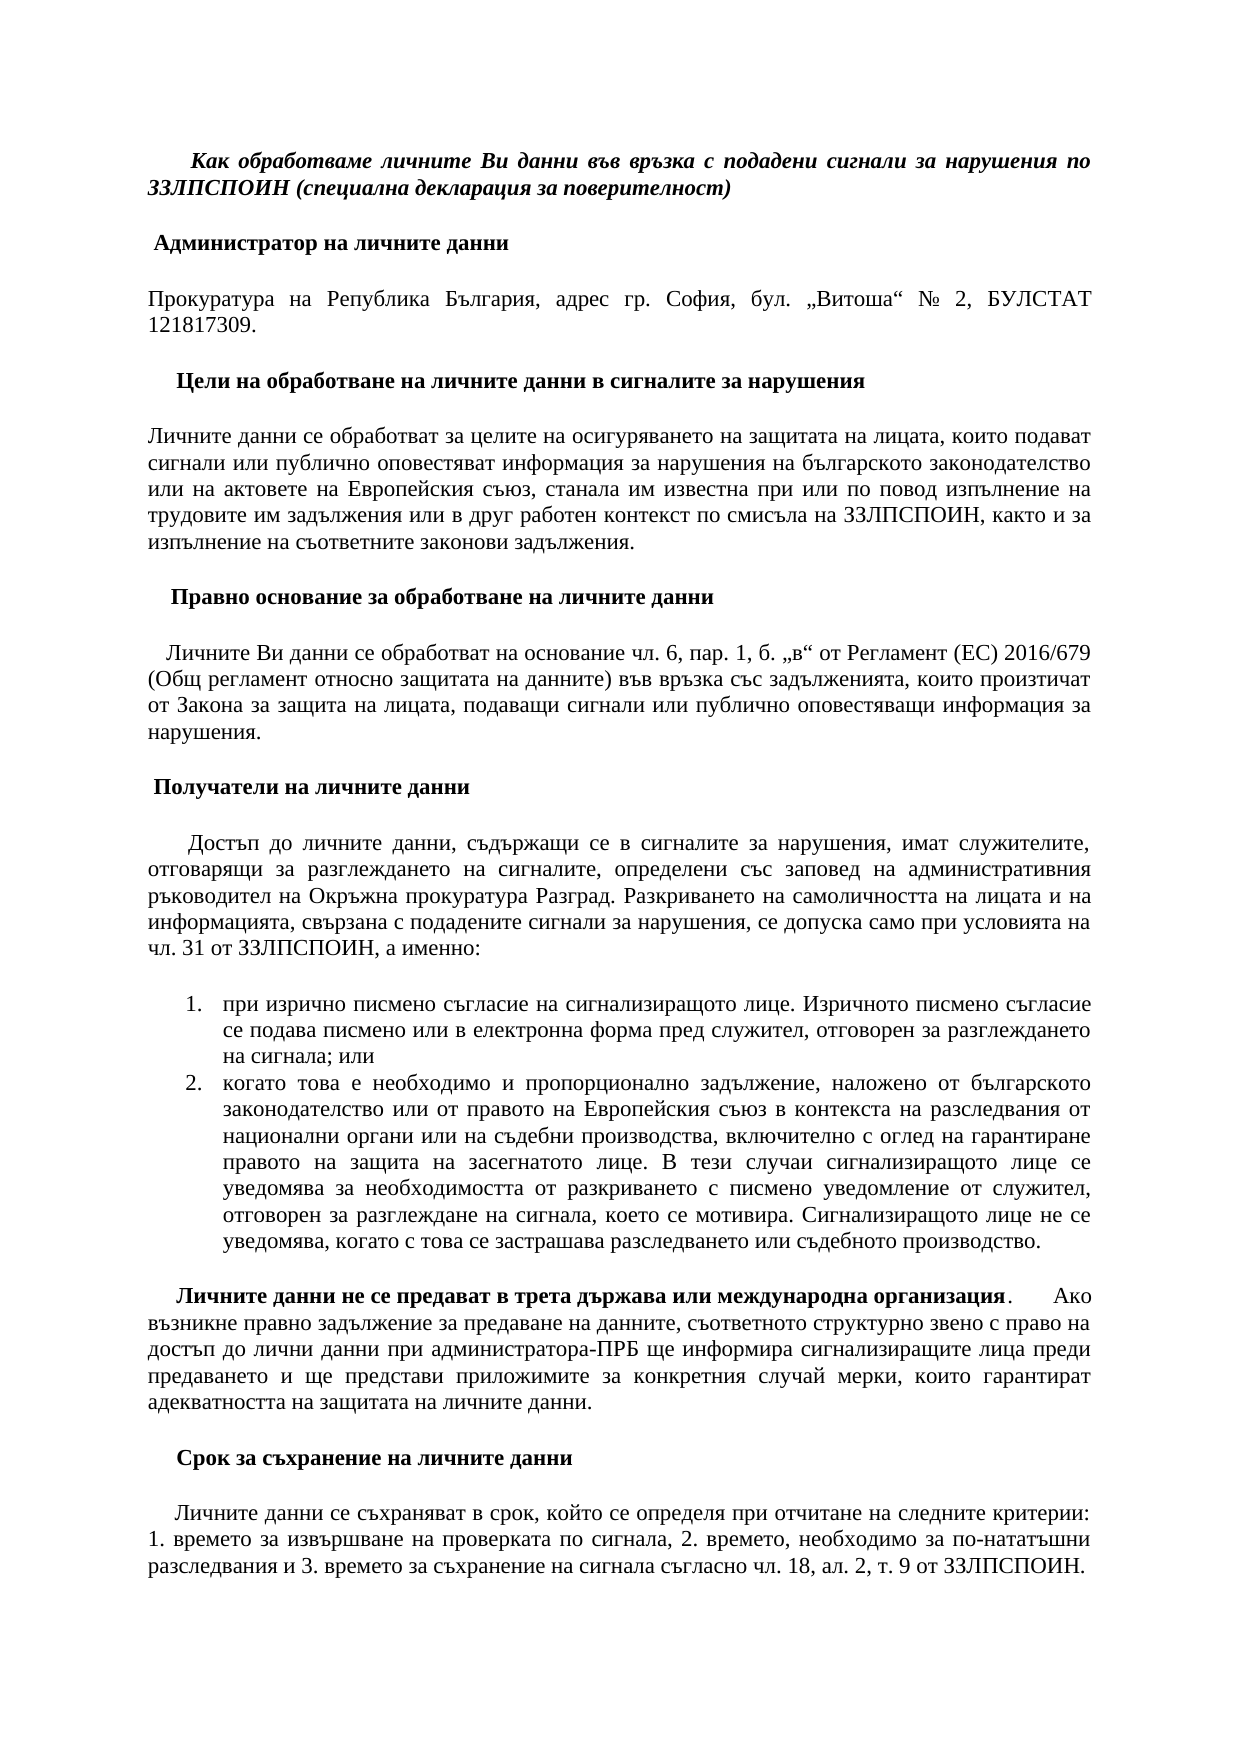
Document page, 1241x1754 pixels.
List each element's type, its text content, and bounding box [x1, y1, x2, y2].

text Личните данни не се предават в трета държава или международна организация. Ако възникне правно задължение за предаване на данните, съответното структурно звено с право на достъп до лични данни при администратора-ПРБ ще информира сигнализиращите лица преди предаването и ще представи приложимите за конкретния случай мерки, които гарантират адекватността на защитата на личните данни. [148, 1283, 1093, 1414]
text Личните Ви данни се обработват на основание чл. 6, пар. 1, б. „в“ от Регламент (ЕС) 2016/679 (Общ регламент относно защитата на данните) във връзка със задълженията, които произтичат от Закона за защита на лицата, подаващи сигнали или публично оповестяващи информация за нарушения. [148, 639, 1093, 744]
text Прокуратура на Република България, адрес гр. София, бул. „Витоша“ № 2, БУЛСТАТ 121817309. [148, 285, 1093, 338]
text Срок за съхранение на личните данни [148, 1443, 1093, 1470]
text Личните данни се съхраняват в срок, който се определя при отчитане на следните критерии: 1. времето за извършване на проверката по сигнала, 2. времето, необходимо за по-нататъшни разследвания и 3. времето за съхранение на сигнала съгласно чл. 18, ал. 2, т. 9 от ЗЗЛПСПОИН. [148, 1499, 1093, 1578]
text Цели на обработване на личните данни в сигналите за нарушения [148, 367, 1093, 393]
text Администратор на личните данни [148, 229, 1093, 256]
text Получатели на личните данни [148, 773, 1093, 800]
list при изрично писмено съгласие на сигнализиращото лице. Изричното писмено съгласие се подава писмено или в електронна форма пред служител, отговорен за разглеждането на сигнала; или [185, 990, 1093, 1069]
text Личните данни се обработват за целите на осигуряването на защитата на лицата, които подават сигнали или публично оповестяват информация за нарушения на българското законодателство или на актовете на Европейския съюз, станала им известна при или по повод изпълнение на трудовите им задължения или в друг работен контекст по смисъла на ЗЗЛПСПОИН, както и за изпълнение на съответните законови задължения. [148, 422, 1093, 554]
text Достъп до личните данни, съдържащи се в сигналите за нарушения, имат служителите, отговарящи за разглеждането на сигналите, определени със заповед на административния ръководител на Окръжна прокуратура Разград. Разкриването на самоличността на лицата и на информацията, свързана с подадените сигнали за нарушения, се допуска само при условията на чл. 31 от ЗЗЛПСПОИН, а именно: [148, 829, 1093, 961]
list когато това е необходимо и пропорционално задължение, наложено от българското законодателство или от правото на Европейския съюз в контекста на разследвания от национални органи или на съдебни производства, включително с оглед на гарантиране правото на защита на засегнатото лице. В тези случаи сигнализиращото лице се уведомява за необходимостта от разкриването с писмено уведомление от служител, отговорен за разглеждане на сигнала, което се мотивира. Сигнализиращото лице не се уведомява, когато с това се застрашава разследването или съдебното производство. [185, 1069, 1093, 1253]
text Правно основание за обработване на личните данни [148, 583, 1093, 610]
text Как обработваме личните Ви данни във връзка с подадени сигнали за нарушения по ЗЗЛПСПОИН (специална декларация за поверителност) [148, 148, 1093, 200]
